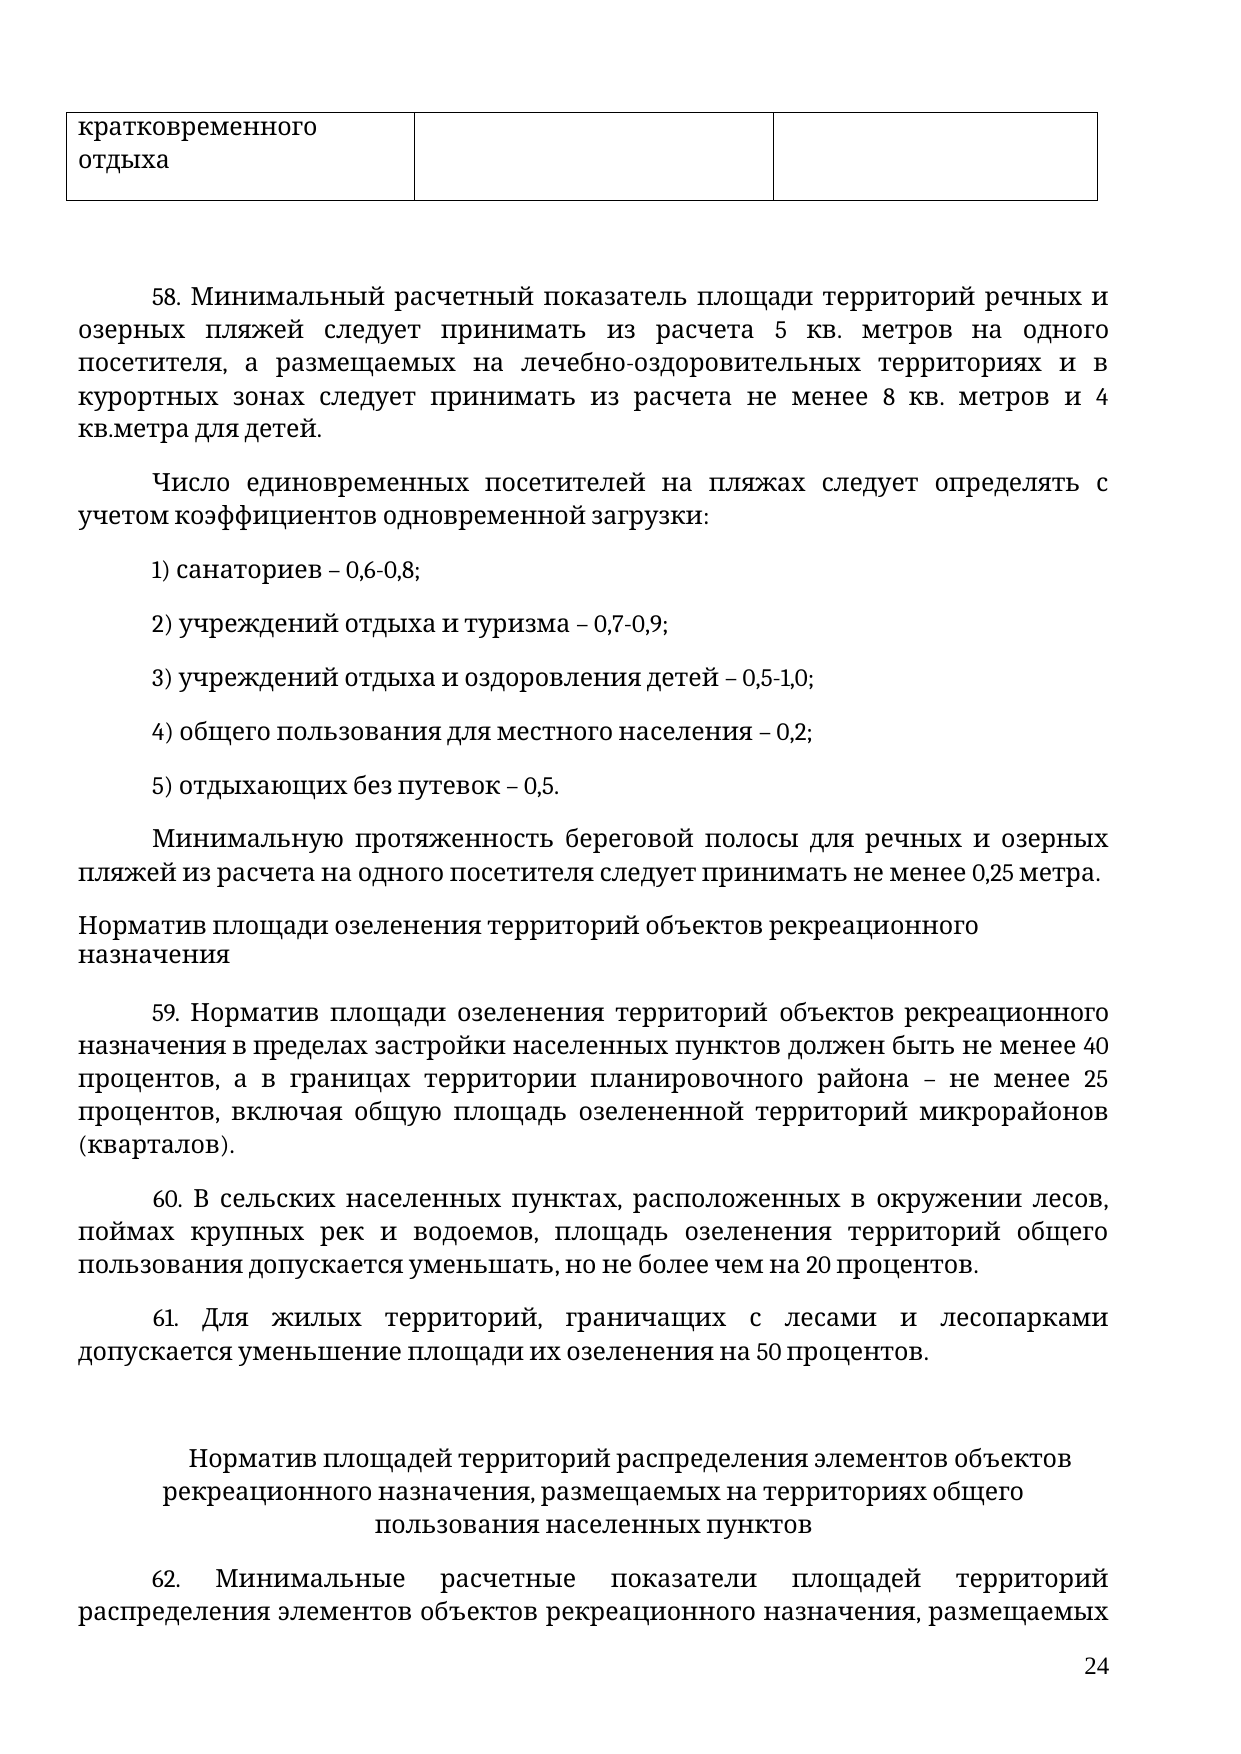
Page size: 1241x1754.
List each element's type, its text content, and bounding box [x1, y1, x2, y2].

text 61. Для жилых территорий, граничащих с лесами и лесопарками допускается уменьшение площади их озеленения на 50 процентов. [78, 1304, 1109, 1366]
text Минимальную протяженность береговой полосы для речных и озерных пляжей из расчета на одного посетителя следует принимать не менее . [78, 825, 1109, 887]
text 2) учреждений отдыха и туризма – 0,7-0,9; [78, 610, 1109, 639]
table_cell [774, 113, 1097, 200]
text 1) санаториев – 0,6-0,8; [78, 556, 1109, 585]
text Число единовременных посетителей на пляжах следует определять с учетом коэффициентов одновременной загрузки: [78, 469, 1109, 531]
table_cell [67, 113, 414, 200]
text 4) общего пользования для местного населения – 0,2; [78, 718, 1109, 746]
text 59. Норматив площади озеленения территорий объектов рекреационного назначения в пределах застройки населенных пунктов должен быть не менее 40 процентов, а в границах территории планировочного района – не менее 25 процентов, включая общую площадь озелененной территорий микрорайонов (кварталов). [78, 998, 1109, 1159]
text 60. В сельских населенных пунктах, расположенных в окружении лесов, поймах крупных рек и водоемов, площадь озеленения территорий общего пользования допускается уменьшать, но не более чем на 20 процентов. [78, 1184, 1109, 1279]
text 5) отдыхающих без путевок – 0,5. [78, 772, 1109, 800]
text Норматив площади озеленения территорий объектов рекреационного назначения [78, 912, 1109, 970]
table_cell - [415, 113, 773, 200]
text Норматив площадей территорий распределения элементов объектов рекреационного назначения, размещаемых на территориях общего пользования населенных пунктов [78, 1445, 1109, 1540]
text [78, 1565, 1109, 1627]
text 3) учреждений отдыха и оздоровления детей – 0,5-1,0; [78, 664, 1109, 693]
text 58. Минимальный расчетный показатель площади территорий речных и озерных пляжей следует принимать из расчета на одного посетителя, а размещаемых на лечебно-оздоровительных территориях и в курортных зонах следует принимать из расчета не менее и 4 кв.метра для детей. [78, 283, 1109, 444]
